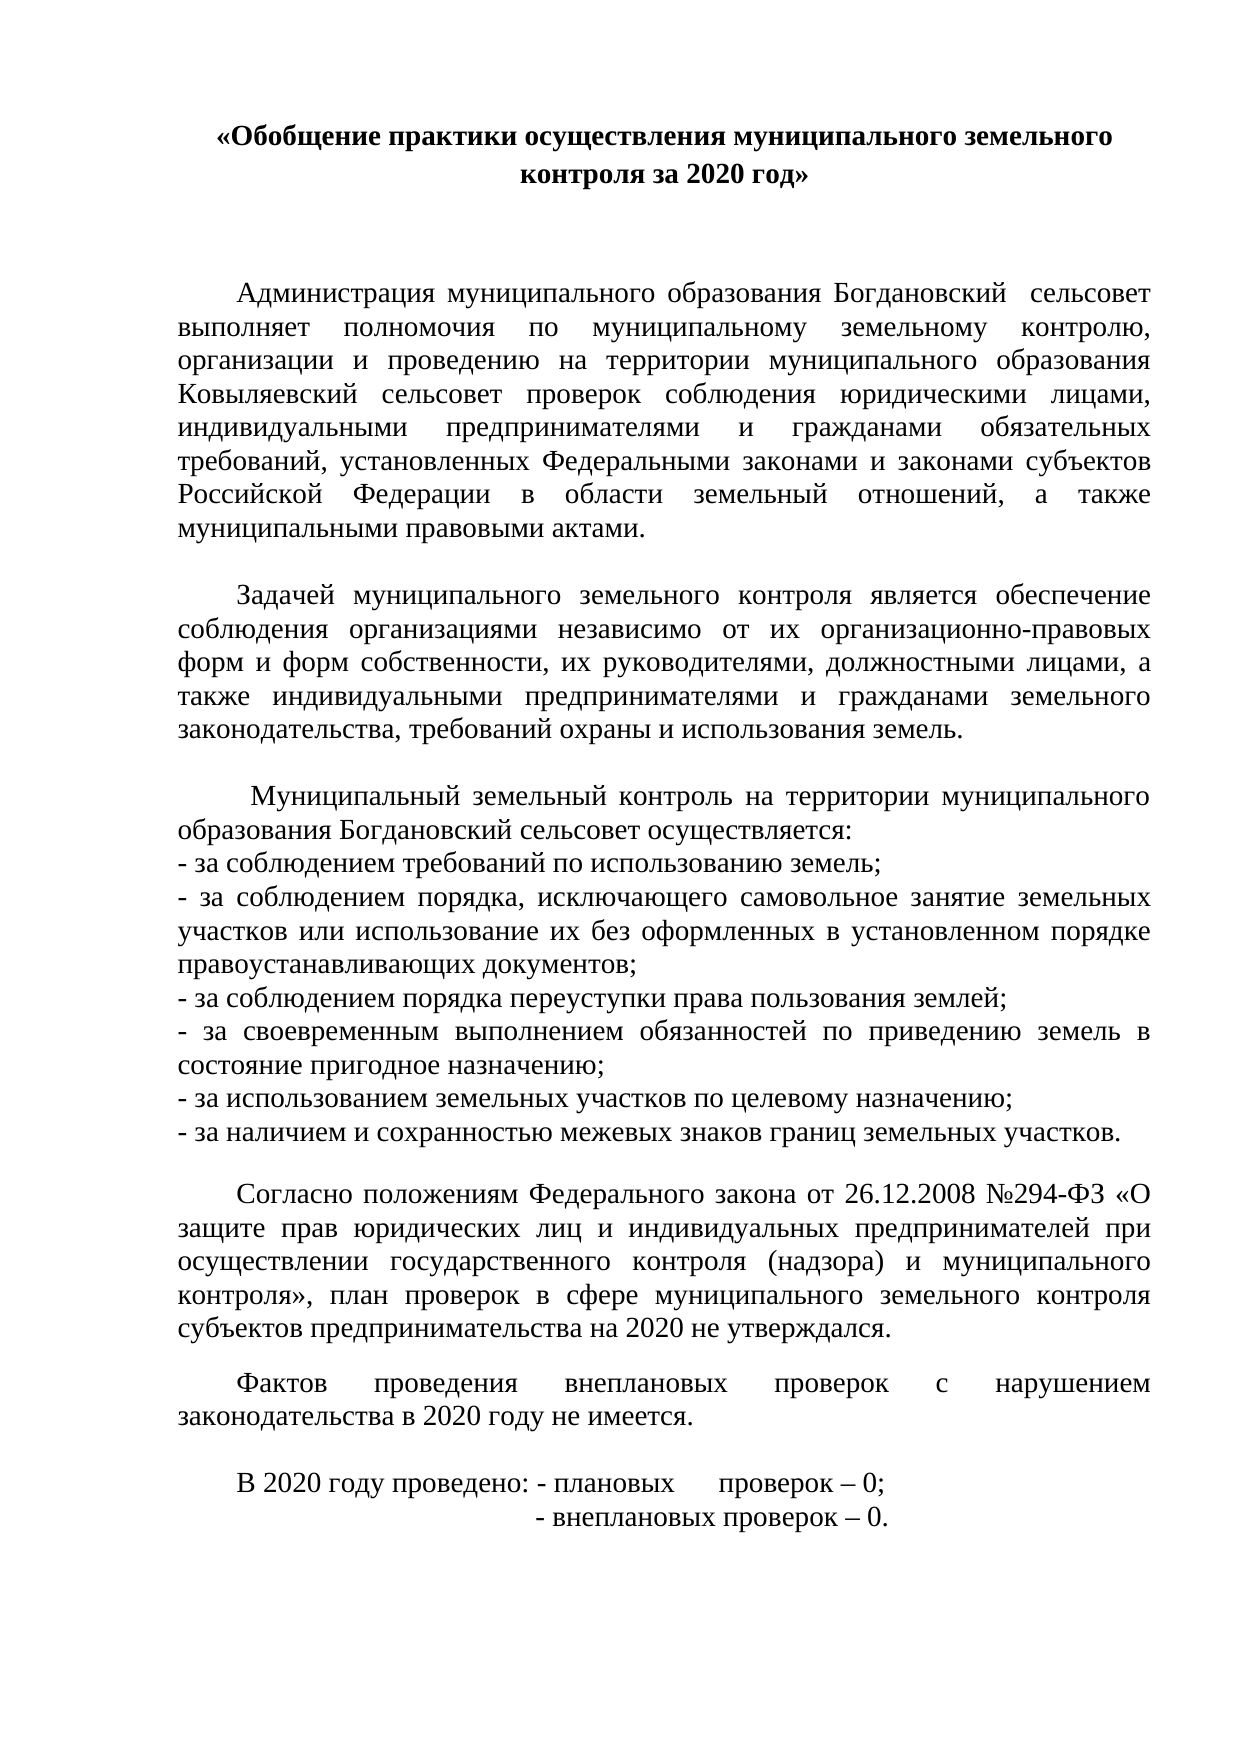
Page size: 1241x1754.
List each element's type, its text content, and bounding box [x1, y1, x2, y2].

text Фактов проведения внеплановых проверок с нарушением законодательства в 2020 году не имеется. [177, 1365, 1152, 1432]
text Задачей муниципального земельного контроля является обеспечение соблюдения организациями независимо от их организационно-правовых форм и форм собственности, их руководителями, должностными лицами, а также индивидуальными предпринимателями и гражданами земельного законодательства, требований охраны и использования земель. [177, 577, 1152, 745]
text - за использованием земельных участков по целевому назначению; [177, 1080, 1152, 1114]
text Муниципальный земельный контроль на территории муниципального образования Богдановский сельсовет осуществляется: [177, 778, 1152, 846]
text - за соблюдением требований по использованию земель; [177, 846, 1152, 879]
text «Обобщение практики осуществления муниципального земельного контроля за 2020 год» [177, 118, 1152, 190]
text - за соблюдением порядка, исключающего самовольное занятие земельных участков или использование их без оформленных в установленном порядке правоустанавливающих документов; [177, 879, 1152, 980]
text - за наличием и сохранностью межевых знаков границ земельных участков. [177, 1114, 1152, 1147]
text В 2020 году проведено: - плановых проверок – 0; [177, 1465, 1152, 1499]
text - внеплановых проверок – 0. [177, 1499, 1152, 1532]
text - за соблюдением порядка переуступки права пользования землей; [177, 980, 1152, 1013]
text Согласно положениям Федерального закона от 26.12.2008 №294-ФЗ «О защите прав юридических лиц и индивидуальных предпринимателей при осуществлении государственного контроля (надзора) и муниципального контроля», план проверок в сфере муниципального земельного контроля субъектов предпринимательства на 2020 не утверждался. [177, 1176, 1152, 1344]
text - за своевременным выполнением обязанностей по приведению земель в состояние пригодное назначению; [177, 1013, 1152, 1080]
text Администрация муниципального образования Богдановский сельсовет выполняет полномочия по муниципальному земельному контролю, организации и проведению на территории муниципального образования Ковыляевский сельсовет проверок соблюдения юридическими лицами, индивидуальными предпринимателями и гражданами обязательных требований, установленных Федеральными законами и законами субъектов Российской Федерации в области земельный отношений, а также муниципальными правовыми актами. [177, 275, 1152, 544]
